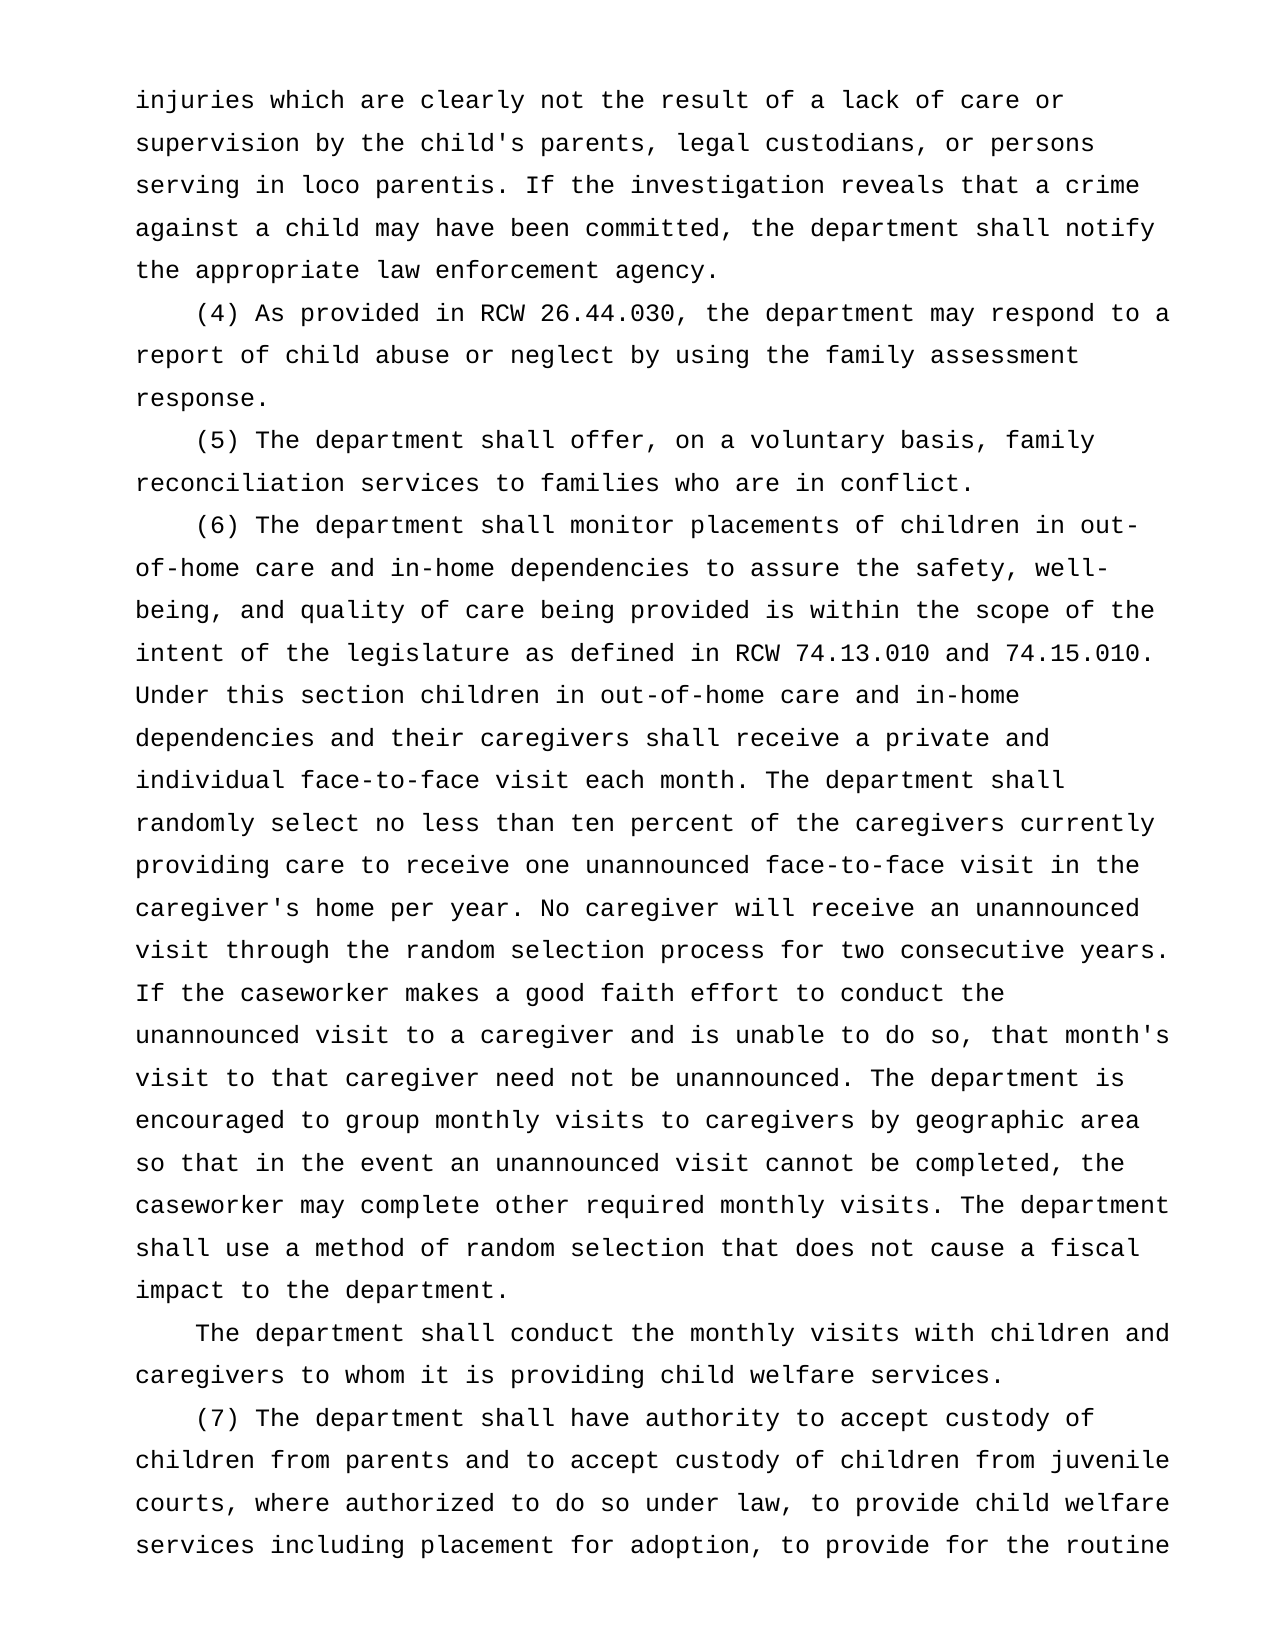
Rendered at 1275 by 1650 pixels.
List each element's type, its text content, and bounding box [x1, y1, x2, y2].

text (4) As provided in RCW 26.44.030, the department may respond to a report of child abuse or neglect by using the family assessment response. [135, 287, 1170, 415]
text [135, 75, 1170, 287]
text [135, 1392, 1170, 1562]
text (6) The department shall monitor placements of children in out-of-home care and in-home dependencies to assure the safety, well-being, and quality of care being provided is within the scope of the intent of the legislature as defined in RCW 74.13.010 and 74.15.010. Under this section children in out-of-home care and in-home dependencies and their caregivers shall receive a private and individual face-to-face visit each month. The department shall randomly select no less than ten percent of the caregivers currently providing care to receive one unannounced face-to-face visit in the caregiver's home per year. No caregiver will receive an unannounced visit through the random selection process for two consecutive years. If the caseworker makes a good faith effort to conduct the unannounced visit to a caregiver and is unable to do so, that month's visit to that caregiver need not be unannounced. The department is encouraged to group monthly visits to caregivers by geographic area so that in the event an unannounced visit cannot be completed, the caseworker may complete other required monthly visits. The department shall use a method of random selection that does not cause a fiscal impact to the department. [135, 500, 1170, 1307]
text (5) The department shall offer, on a voluntary basis, family reconciliation services to families who are in conflict. [135, 415, 1170, 500]
text The department shall conduct the monthly visits with children and caregivers to whom it is providing child welfare services. [135, 1307, 1170, 1392]
